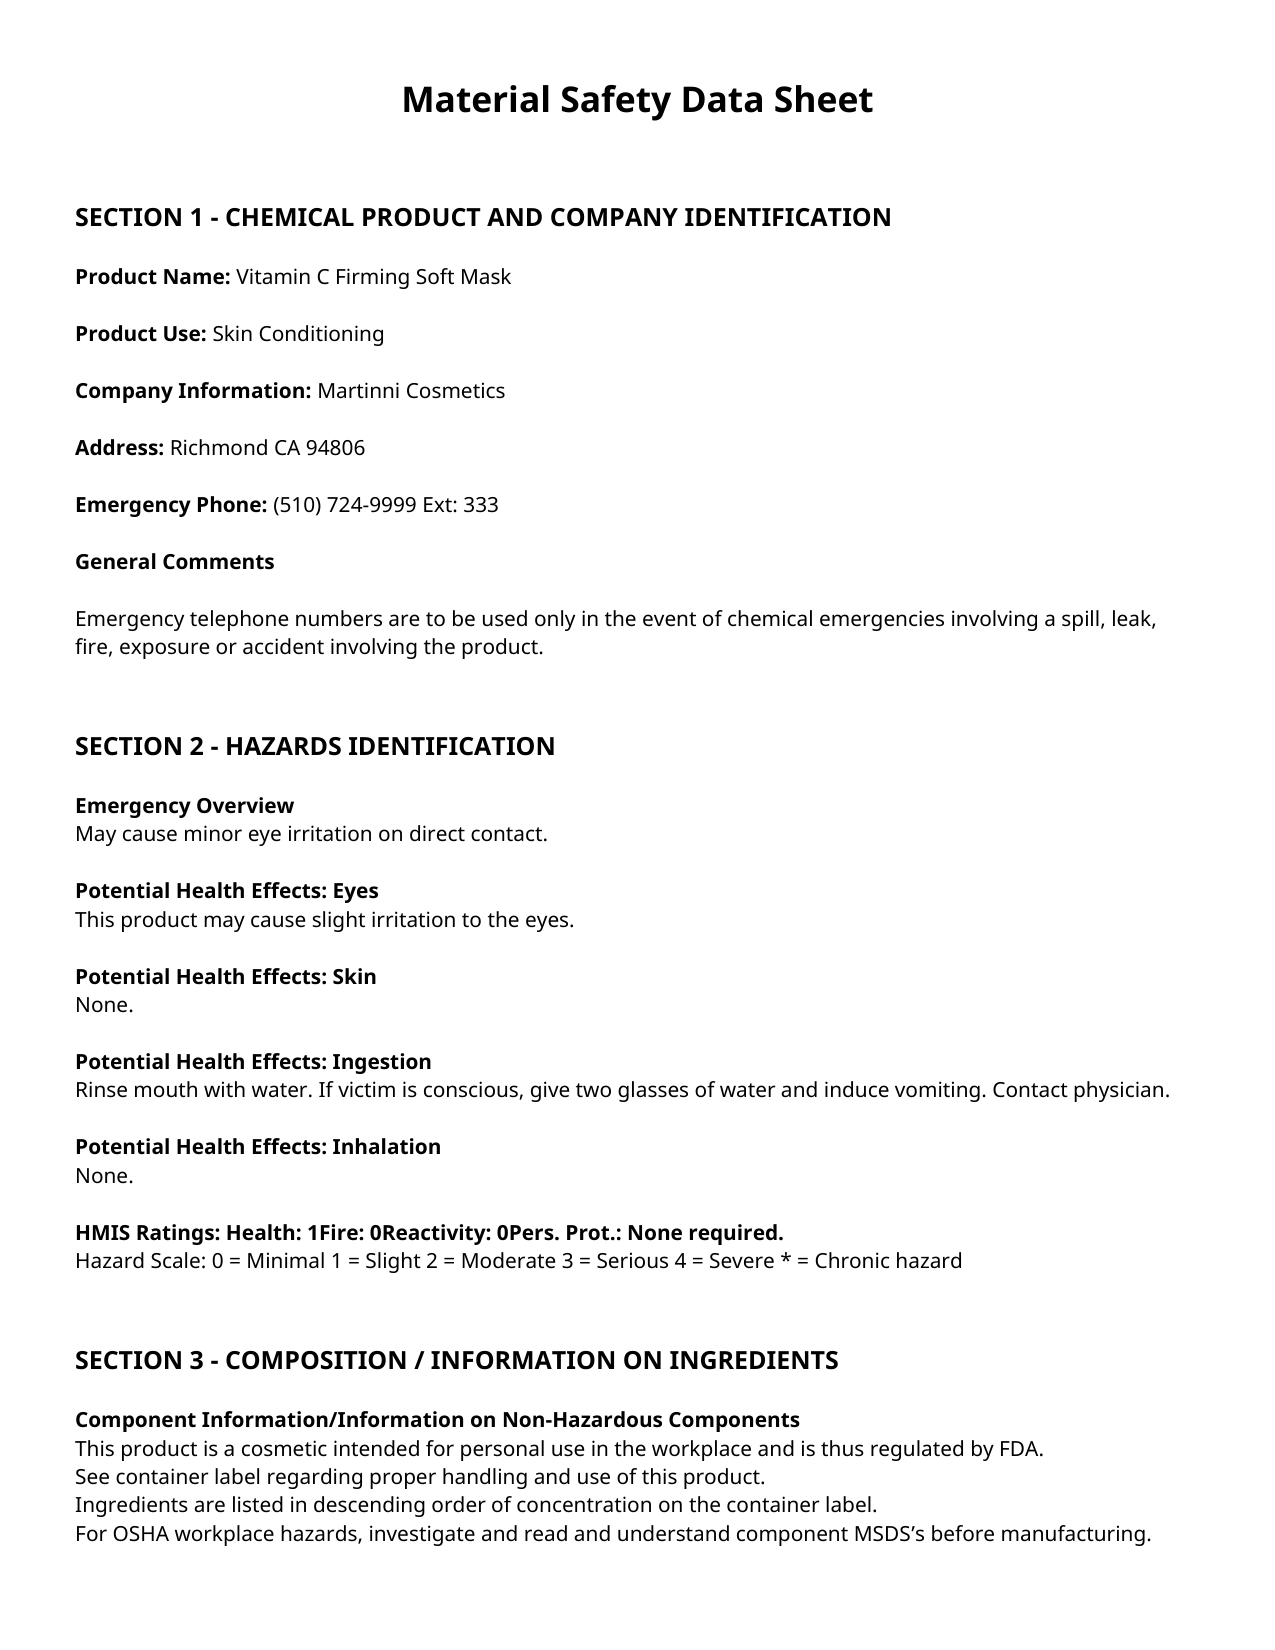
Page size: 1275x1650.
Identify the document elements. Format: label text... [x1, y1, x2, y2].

text General Comments [75, 547, 1200, 575]
text See container label regarding proper handling and use of this product. [75, 1462, 1200, 1491]
text Potential Health Effects: Eyes [75, 876, 1200, 905]
text Emergency Overview [75, 791, 1200, 819]
text Product Name: Vitamin C Firming Soft Mask [75, 262, 1200, 291]
text Rinse mouth with water. If victim is conscious, give two glasses of water and induce vomiting. Contact physician. [75, 1076, 1200, 1104]
text Hazard Scale: 0 = Minimal 1 = Slight 2 = Moderate 3 = Serious 4 = Severe * = Chronic hazard [75, 1246, 1200, 1274]
text Emergency telephone numbers are to be used only in the event of chemical emergencies involving a spill, leak, fire, exposure or accident involving the product. [75, 604, 1200, 661]
text None. [75, 1161, 1200, 1189]
text None. [75, 990, 1200, 1019]
text SECTION 3 - COMPOSITION / INFORMATION ON INGREDIENTS [75, 1343, 1200, 1377]
text Potential Health Effects: Skin [75, 962, 1200, 990]
text This product may cause slight irritation to the eyes. [75, 905, 1200, 933]
text Potential Health Effects: Inhalation [75, 1132, 1200, 1161]
text Product Use: Skin Conditioning [75, 319, 1200, 348]
text Material Safety Data Sheet [75, 75, 1200, 123]
text Component Information/Information on Non-Hazardous Components [75, 1405, 1200, 1434]
text HMIS Ratings: Health: 1Fire: 0Reactivity: 0Pers. Prot.: None required. [75, 1218, 1200, 1246]
text SECTION 2 - HAZARDS IDENTIFICATION [75, 729, 1200, 763]
text Emergency Phone: (510) 724-9999 Ext: 333 [75, 490, 1200, 518]
text This product is a cosmetic intended for personal use in the workplace and is thus regulated by FDA. [75, 1434, 1200, 1462]
text Address: Richmond CA 94806 [75, 433, 1200, 461]
text Company Information: Martinni Cosmetics [75, 376, 1200, 404]
text SECTION 1 - CHEMICAL PRODUCT AND COMPANY IDENTIFICATION [75, 200, 1200, 234]
text Potential Health Effects: Ingestion [75, 1047, 1200, 1076]
text For OSHA workplace hazards, investigate and read and understand component MSDS’s before manufacturing. [75, 1519, 1200, 1547]
text May cause minor eye irritation on direct contact. [75, 819, 1200, 848]
text Ingredients are listed in descending order of concentration on the container label. [75, 1491, 1200, 1519]
